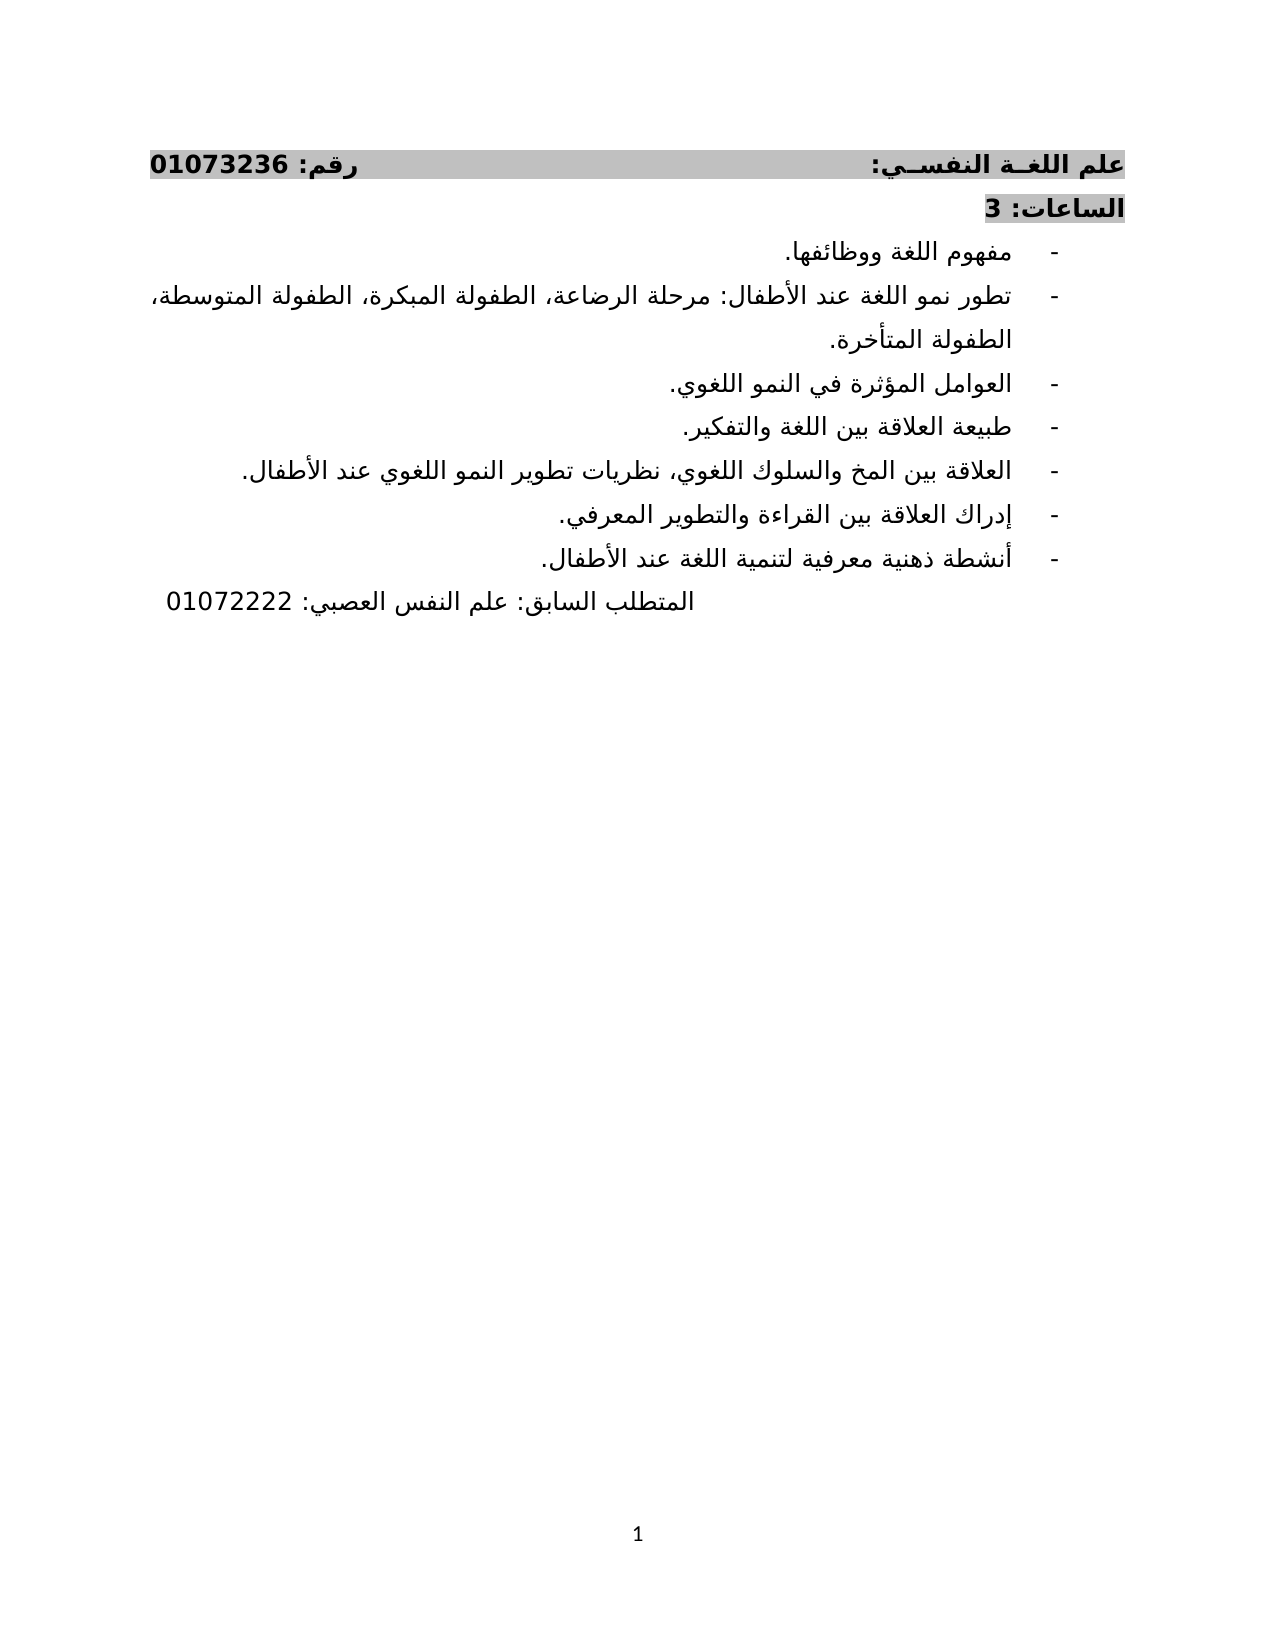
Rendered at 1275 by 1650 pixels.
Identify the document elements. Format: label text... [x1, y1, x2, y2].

list العلاقة بين المخ والسلوك اللغوي، نظريات تطوير النمو اللغوي عند الأطفال. [150, 456, 1050, 485]
text علم اللغة النفسي: رقم: 01073236 الساعات: 3 [150, 179, 1125, 223]
list طبيعة العلاقة بين اللغة والتفكير. [150, 412, 1050, 442]
text المتطلب السابق: علم النفس العصبي: 01072222 [150, 587, 1125, 617]
list أنشطة ذهنية معرفية لتنمية اللغة عند الأطفال. [150, 544, 1050, 573]
list إدراك العلاقة بين القراءة والتطوير المعرفي. [150, 500, 1050, 529]
list العوامل المؤثرة في النمو اللغوي. [150, 369, 1050, 398]
list مفهوم اللغة ووظائفها. [150, 237, 1050, 267]
list تطور نمو اللغة عند الأطفال: مرحلة الرضاعة، الطفولة المبكرة، الطفولة المتوسطة، الطفولة المتأخرة. [150, 281, 1050, 354]
